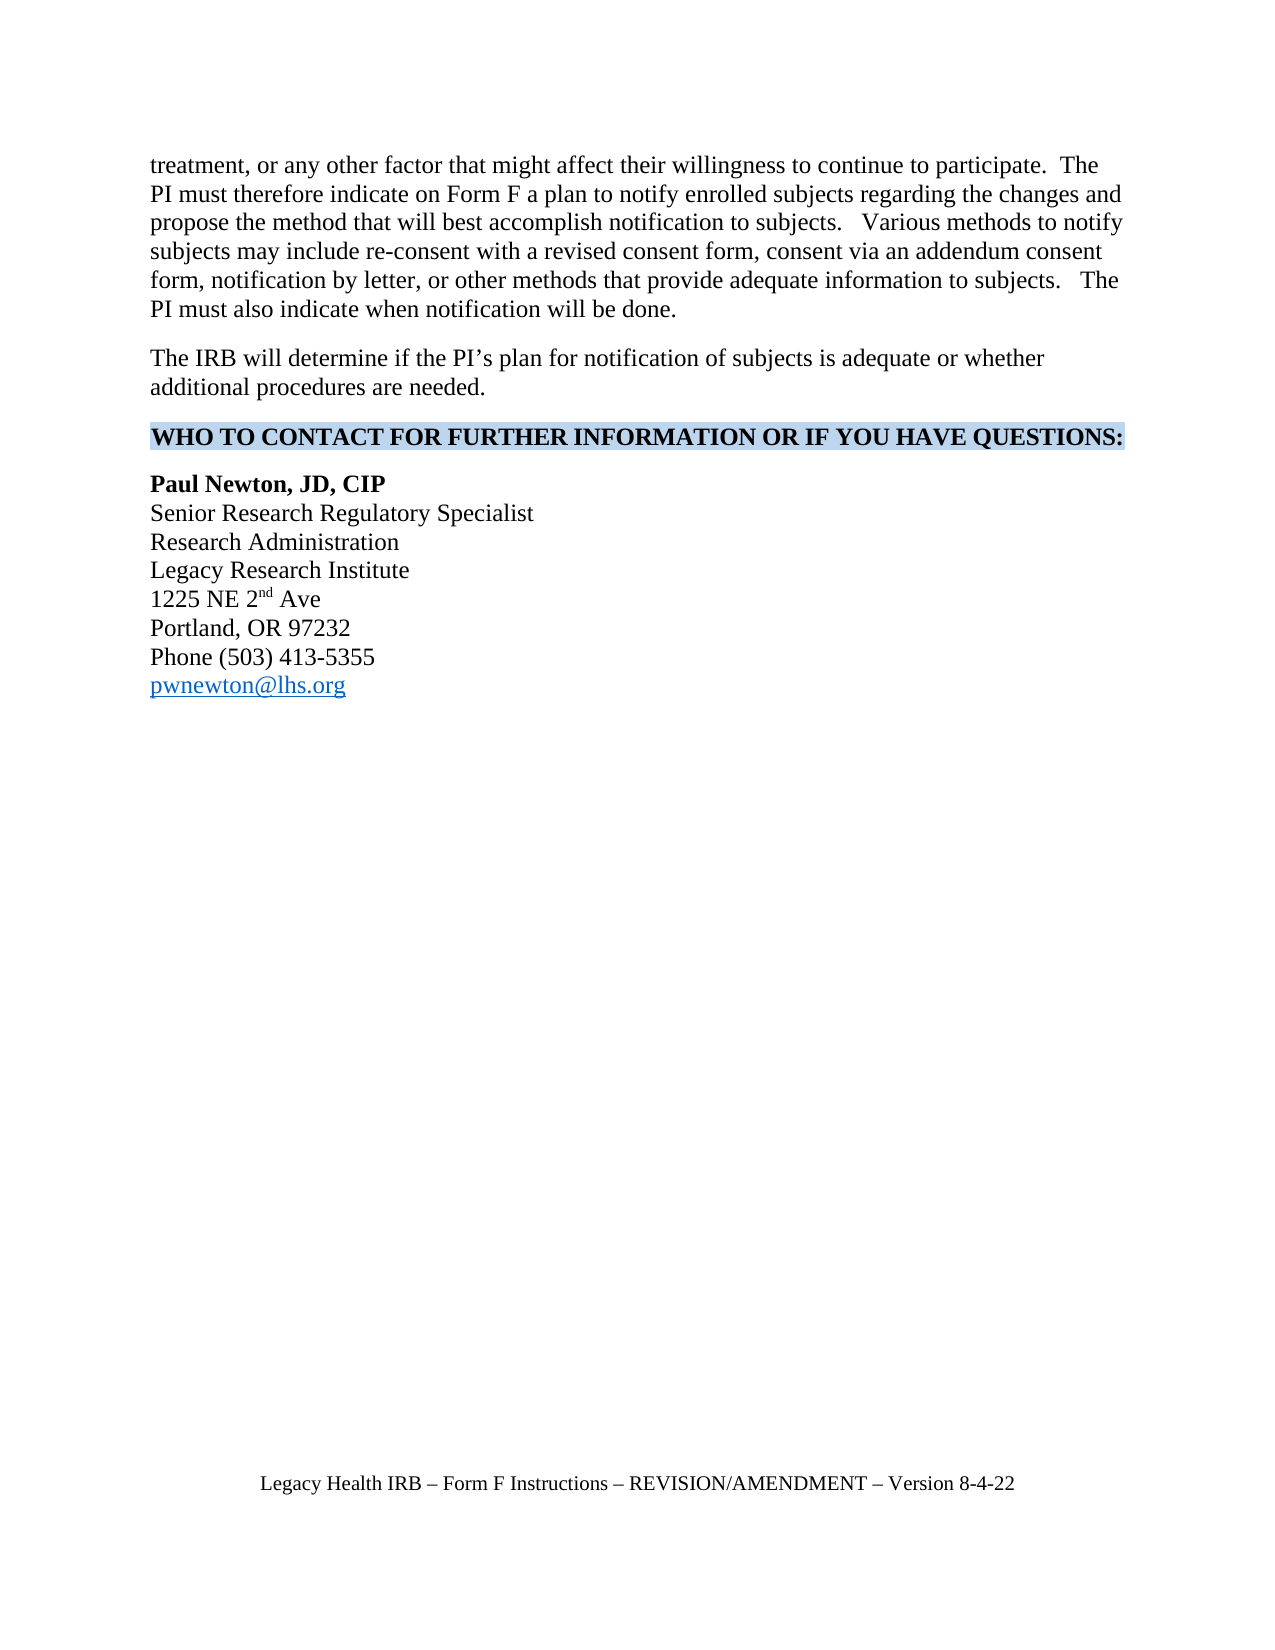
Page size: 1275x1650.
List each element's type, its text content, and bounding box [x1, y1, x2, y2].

text WHO TO CONTACT FOR FURTHER INFORMATION OR IF YOU HAVE QUESTIONS: [150, 422, 1125, 450]
text Research Administration [150, 527, 1125, 556]
text The IRB will determine if the PI’s plan for notification of subjects is adequate or whether additional procedures are needed. [150, 343, 1125, 401]
text 1225 NE 2nd Ave [150, 584, 1125, 613]
text pwnewton@lhs.org [150, 671, 1125, 699]
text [150, 150, 1125, 322]
text Senior Research Regulatory Specialist [150, 498, 1125, 527]
text Portland, OR 97232 [150, 613, 1125, 642]
text Paul Newton, JD, CIP [150, 469, 1125, 498]
text Phone (503) 413-5355 [150, 642, 1125, 671]
text Legacy Research Institute [150, 556, 1125, 584]
